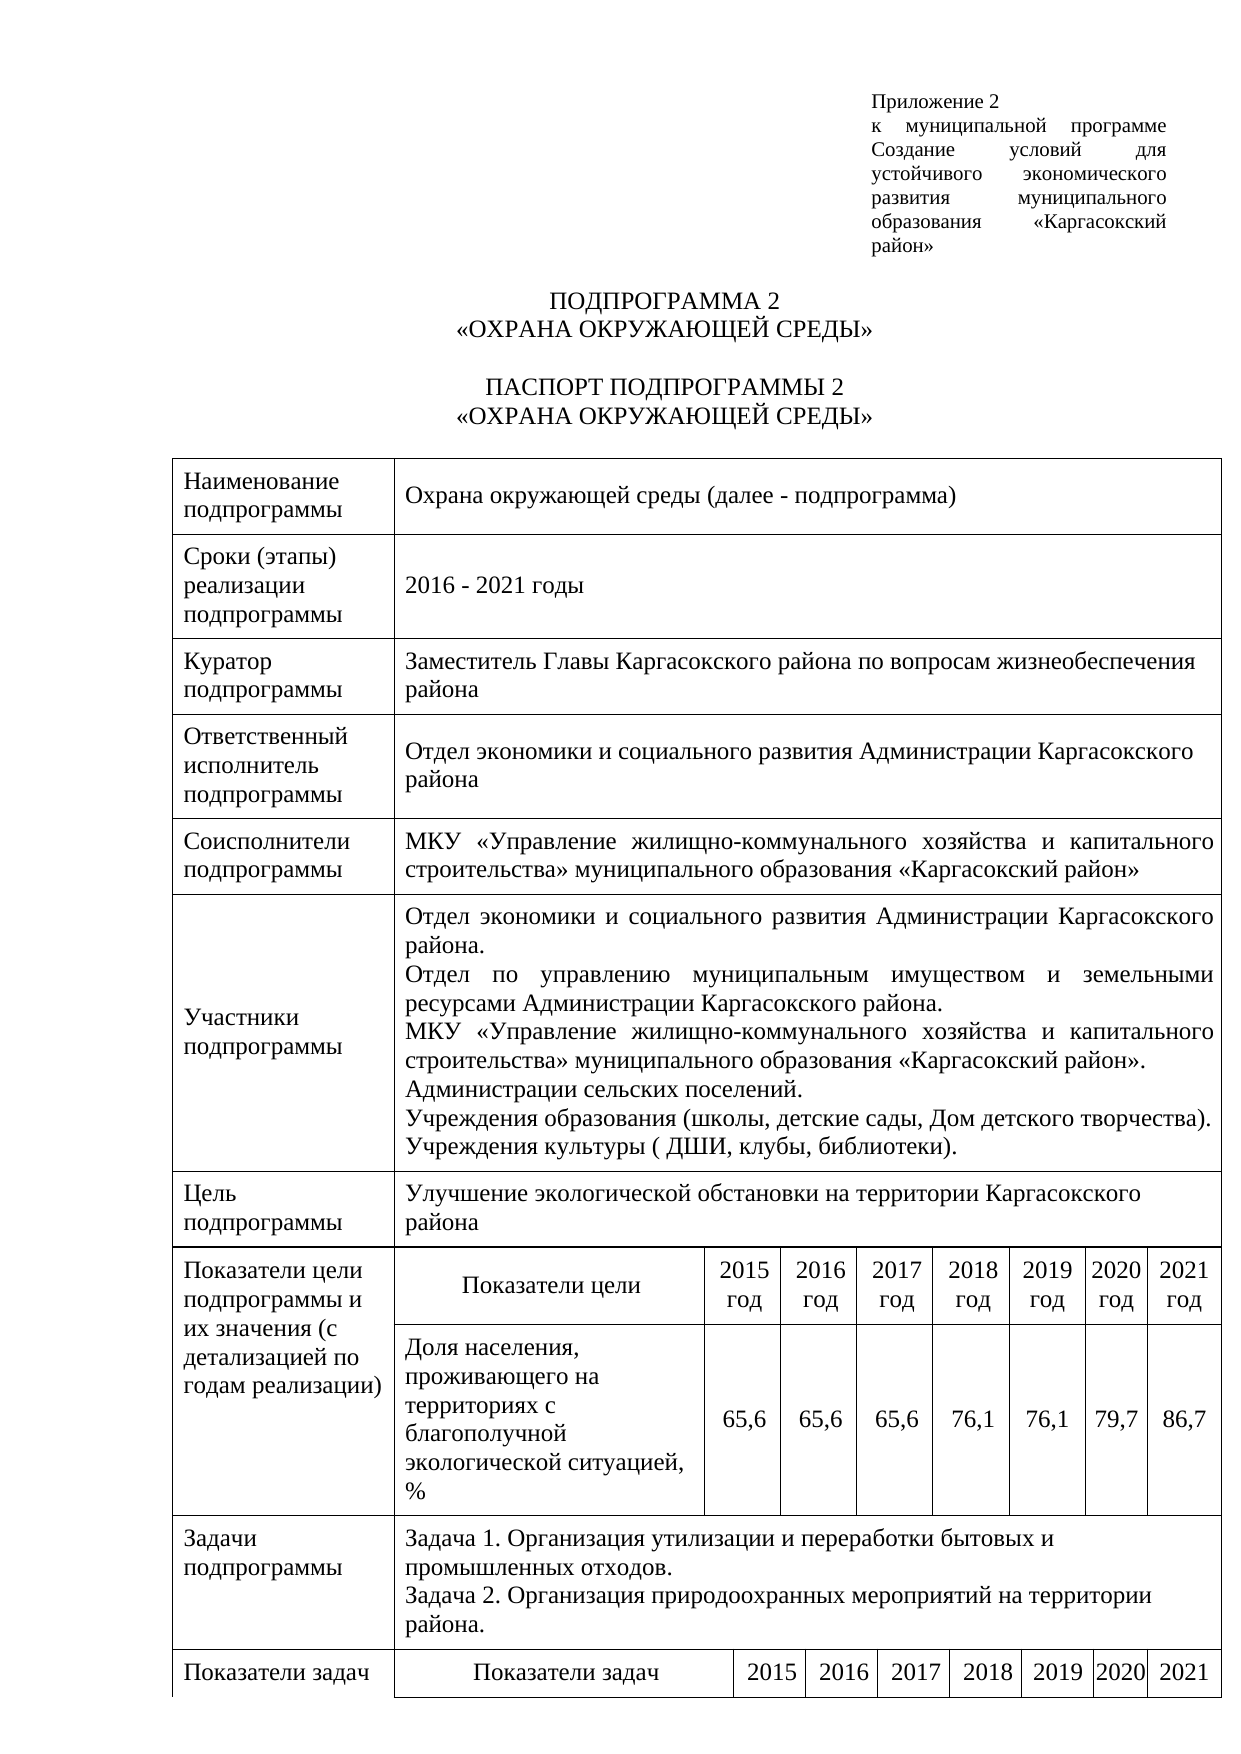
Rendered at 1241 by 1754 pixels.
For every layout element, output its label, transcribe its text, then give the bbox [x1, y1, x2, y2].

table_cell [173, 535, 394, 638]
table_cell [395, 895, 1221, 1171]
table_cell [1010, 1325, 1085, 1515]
text ПАСПОРТ ПОДПРОГРАММЫ 2 [162, 372, 1167, 401]
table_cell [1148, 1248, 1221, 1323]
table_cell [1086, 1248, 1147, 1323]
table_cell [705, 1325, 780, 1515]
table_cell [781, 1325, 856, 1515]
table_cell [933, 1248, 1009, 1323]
text к муниципальной программе Создание условий для устойчивого экономического развития муниципального образования «Каргасокский район» [871, 113, 1167, 257]
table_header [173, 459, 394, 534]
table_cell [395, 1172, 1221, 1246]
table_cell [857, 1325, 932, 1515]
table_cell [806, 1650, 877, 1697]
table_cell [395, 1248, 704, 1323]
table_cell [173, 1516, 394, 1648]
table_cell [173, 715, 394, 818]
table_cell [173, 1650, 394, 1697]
text «ОХРАНА ОКРУЖАЮЩЕЙ СРЕДЫ» [162, 401, 1167, 429]
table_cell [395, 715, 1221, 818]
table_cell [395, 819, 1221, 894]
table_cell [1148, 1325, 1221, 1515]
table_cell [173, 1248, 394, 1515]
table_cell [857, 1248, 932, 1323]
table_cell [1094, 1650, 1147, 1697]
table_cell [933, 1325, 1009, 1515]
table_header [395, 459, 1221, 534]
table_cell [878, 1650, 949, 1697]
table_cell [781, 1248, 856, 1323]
text Приложение 2 [871, 89, 1167, 113]
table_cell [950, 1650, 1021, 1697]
text ПОДПРОГРАММА 2 [162, 286, 1167, 314]
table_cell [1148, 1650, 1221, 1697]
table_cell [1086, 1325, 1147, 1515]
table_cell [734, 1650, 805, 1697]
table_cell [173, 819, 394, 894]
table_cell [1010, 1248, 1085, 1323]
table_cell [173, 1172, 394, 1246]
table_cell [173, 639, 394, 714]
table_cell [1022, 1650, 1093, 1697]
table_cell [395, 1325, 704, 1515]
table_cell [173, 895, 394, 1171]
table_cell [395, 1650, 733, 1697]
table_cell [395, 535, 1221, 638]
text «ОХРАНА ОКРУЖАЮЩЕЙ СРЕДЫ» [162, 314, 1167, 343]
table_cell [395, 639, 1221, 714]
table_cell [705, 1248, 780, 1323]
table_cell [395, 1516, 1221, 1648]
